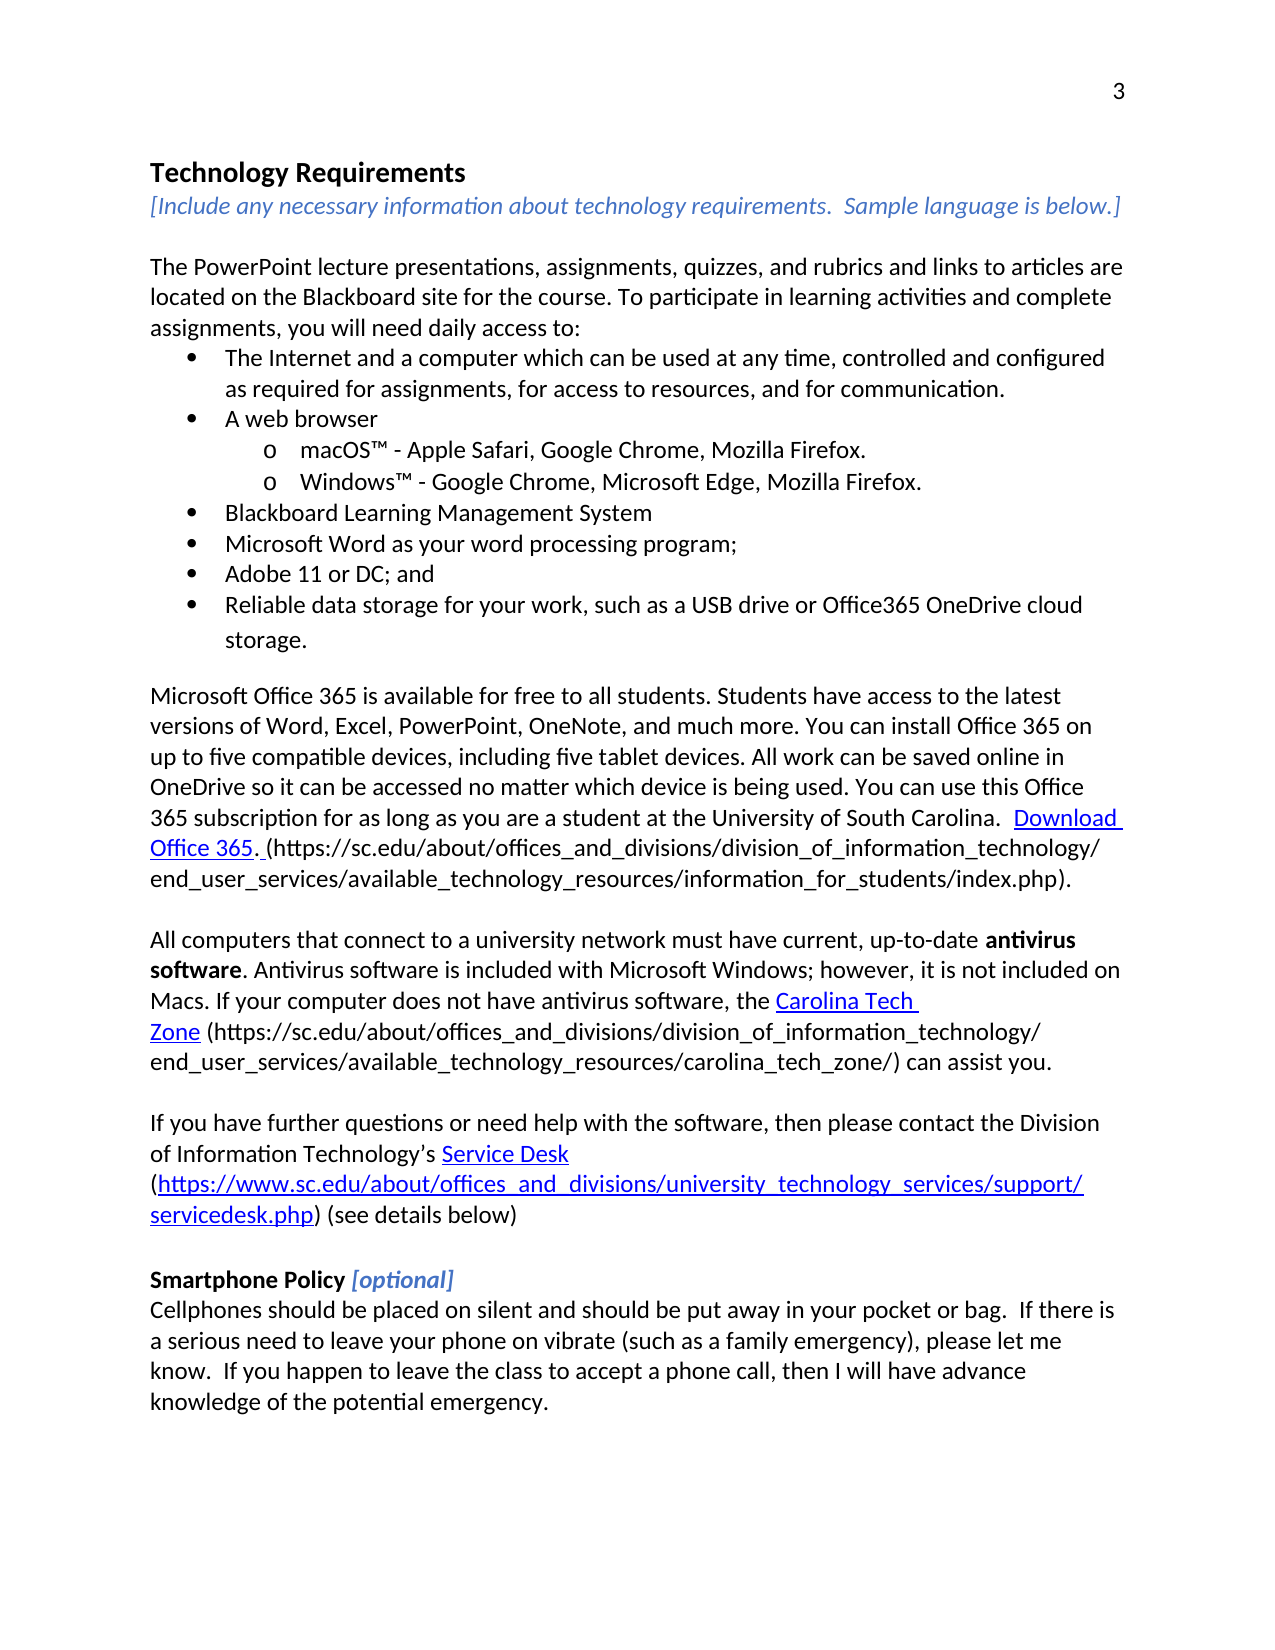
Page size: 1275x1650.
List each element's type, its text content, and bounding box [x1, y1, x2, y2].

list macOS™ - Apple Safari, Google Chrome, Mozilla Firefox. [262, 434, 1125, 466]
text [Include any necessary information about technology requirements. Sample language is below.] [150, 190, 1125, 220]
text The PowerPoint lecture presentations, assignments, quizzes, and rubrics and links to articles are located on the Blackboard site for the course. To participate in learning activities and complete assignments, you will need daily access to: [150, 251, 1125, 342]
list Blackboard Learning Management System [187, 497, 1125, 528]
text Cellphones should be placed on silent and should be put away in your pocket or bag. If there is a serious need to leave your phone on vibrate (such as a family emergency), please let me know. If you happen to leave the class to accept a phone call, then I will have advance knowledge of the potential emergency. [150, 1294, 1125, 1417]
subtitle Technology Requirements [150, 154, 1125, 190]
text Microsoft Office 365 is available for free to all students. Students have access to the latest versions of Word, Excel, PowerPoint, OneNote, and much more. You can install Office 365 on up to five compatible devices, including five tablet devices. All work can be saved online in OneDrive so it can be accessed no matter which device is being used. You can use this Office 365 subscription for as long as you are a student at the University of South Carolina. Download Office 365. (https://sc.edu/about/offices_and_divisions/division_of_information_technology/end_user_services/available_technology_resources/information_for_students/index.php). [150, 680, 1125, 893]
list Reliable data storage for your work, such as a USB drive or Office365 OneDrive cloud storage. [187, 589, 1125, 654]
list Adobe 11 or DC; and [187, 558, 1125, 589]
list Windows™ - Google Chrome, Microsoft Edge, Mozilla Firefox. [262, 466, 1125, 497]
list Microsoft Word as your word processing program; [187, 528, 1125, 558]
text All computers that connect to a university network must have current, up-to-date antivirus software. Antivirus software is included with Microsoft Windows; however, it is not included on Macs. If your computer does not have antivirus software, the Carolina Tech Zone (https://sc.edu/about/offices_and_divisions/division_of_information_technology/end_user_services/available_technology_resources/carolina_tech_zone/) can assist you. [150, 924, 1125, 1077]
subtitle Smartphone Policy [optional] [150, 1264, 1125, 1294]
list The Internet and a computer which can be used at any time, controlled and configured as required for assignments, for access to resources, and for communication. [187, 342, 1125, 403]
text If you have further questions or need help with the software, then please contact the Division of Information Technology’s Service Desk (https://www.sc.edu/about/offices_and_divisions/university_technology_services/support/servicedesk.php) (see details below) [150, 1107, 1125, 1229]
list A web browser [187, 403, 1125, 434]
